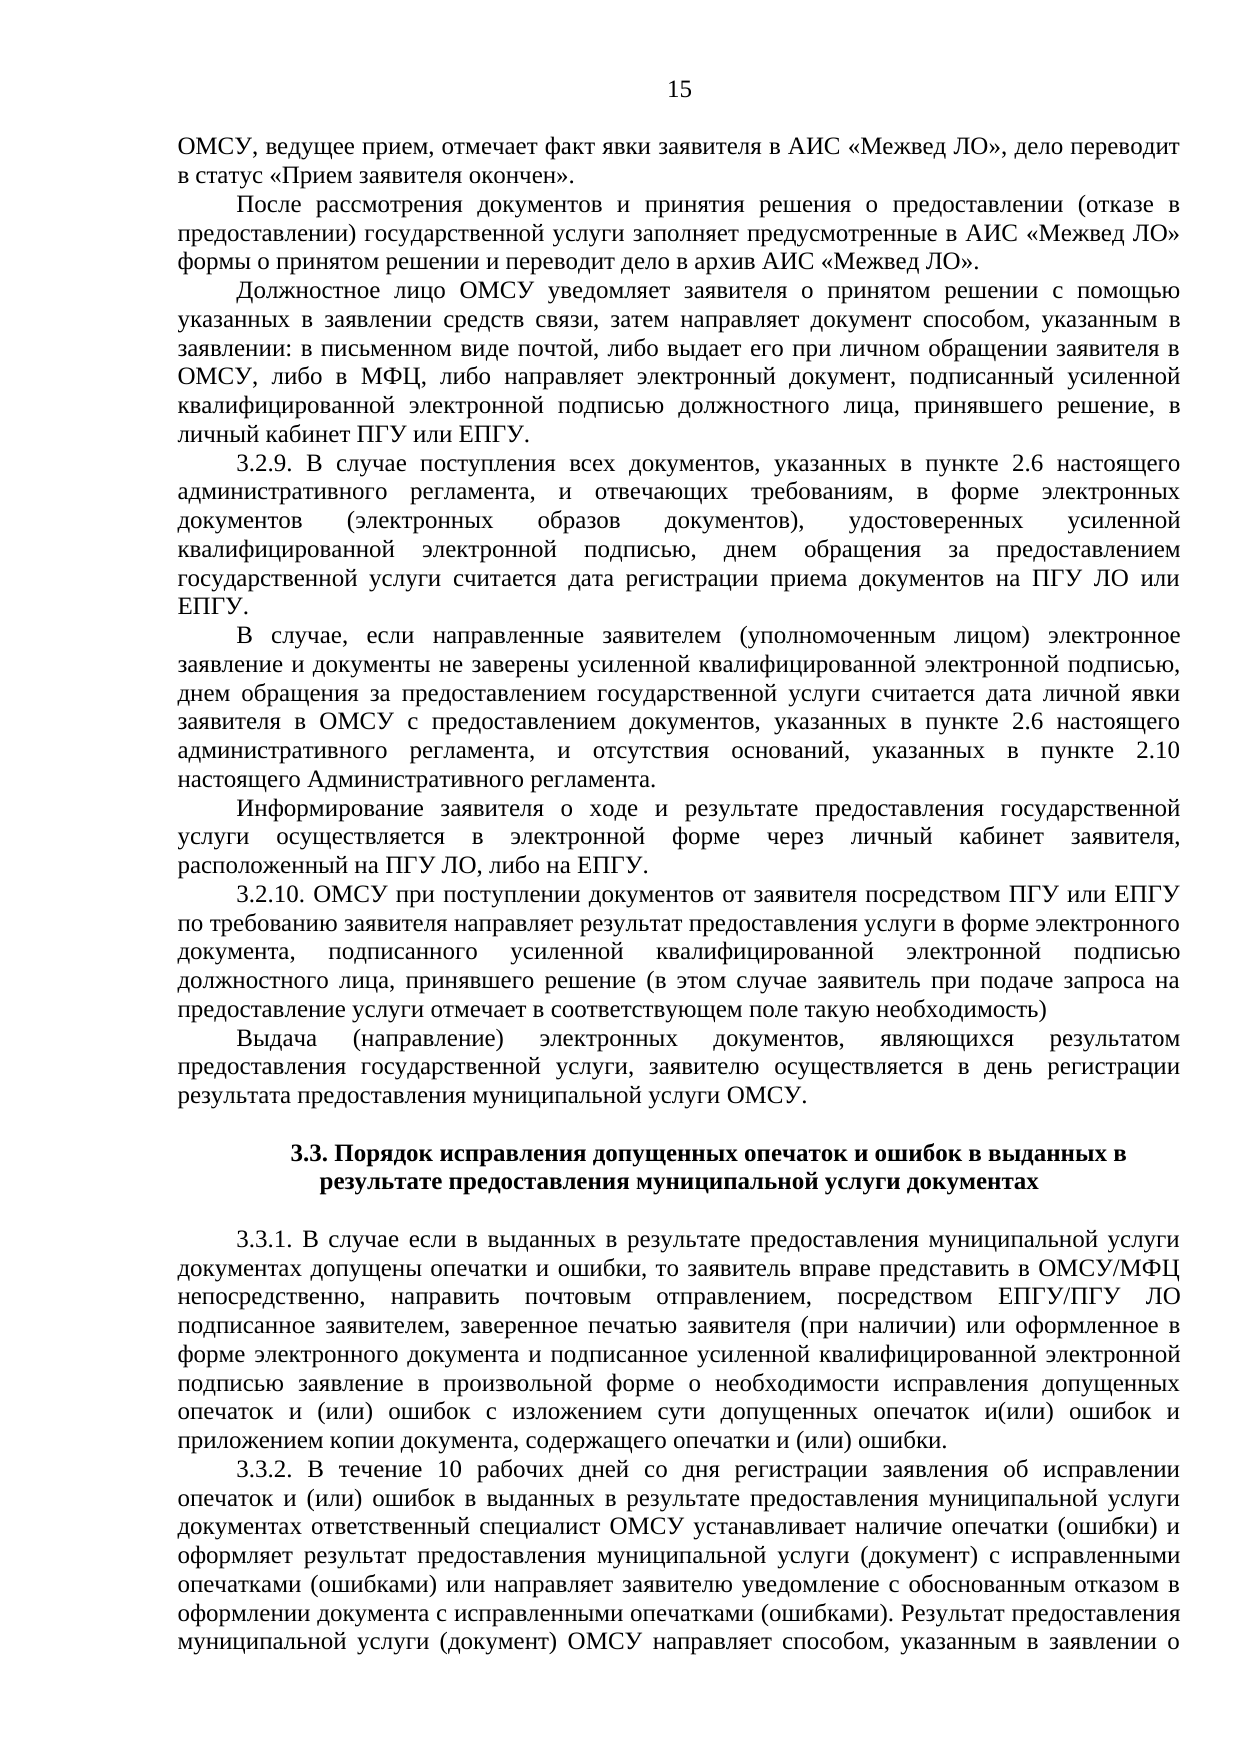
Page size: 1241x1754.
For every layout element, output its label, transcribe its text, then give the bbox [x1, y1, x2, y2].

text Выдача (направление) электронных документов, являющихся результатом предоставления государственной услуги, заявителю осуществляется в день регистрации результата предоставления муниципальной услуги ОМСУ. [177, 1023, 1181, 1109]
text Информирование заявителя о ходе и результате предоставления государственной услуги осуществляется в электронной форме через личный кабинет заявителя, расположенный на ПГУ ЛО, либо на ЕПГУ. [177, 793, 1181, 879]
text 3.2.10. ОМСУ при поступлении документов от заявителя посредством ПГУ или ЕПГУ по требованию заявителя направляет результат предоставления услуги в форме электронного документа, подписанного усиленной квалифицированной электронной подписью должностного лица, принявшего решение (в этом случае заявитель при подаче запроса на предоставление услуги отмечает в соответствующем поле такую необходимость) [177, 879, 1181, 1023]
text 3.3.1. В случае если в выданных в результате предоставления муниципальной услуги документах допущены опечатки и ошибки, то заявитель вправе представить в ОМСУ/МФЦ непосредственно, направить почтовым отправлением, посредством ЕПГУ/ПГУ ЛО подписанное заявителем, заверенное печатью заявителя (при наличии) или оформленное в форме электронного документа и подписанное усиленной квалифицированной электронной подписью заявление в произвольной форме о необходимости исправления допущенных опечаток и (или) ошибок с изложением сути допущенных опечаток и(или) ошибок и приложением копии документа, содержащего опечатки и (или) ошибки. [177, 1224, 1181, 1454]
text После рассмотрения документов и принятия решения о предоставлении (отказе в предоставлении) государственной услуги заполняет предусмотренные в АИС «Межвед ЛО» формы о принятом решении и переводит дело в архив АИС «Межвед ЛО». [177, 189, 1181, 275]
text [177, 1454, 1181, 1655]
text Должностное лицо ОМСУ уведомляет заявителя о принятом решении с помощью указанных в заявлении средств связи, затем направляет документ способом, указанным в заявлении: в письменном виде почтой, либо выдает его при личном обращении заявителя в ОМСУ, либо в МФЦ, либо направляет электронный документ, подписанный усиленной квалифицированной электронной подписью должностного лица, принявшего решение, в личный кабинет ПГУ или ЕПГУ. [177, 275, 1181, 448]
text В случае, если направленные заявителем (уполномоченным лицом) электронное заявление и документы не заверены усиленной квалифицированной электронной подписью, днем обращения за предоставлением государственной услуги считается дата личной явки заявителя в ОМСУ с предоставлением документов, указанных в пункте 2.6 настоящего административного регламента, и отсутствия оснований, указанных в пункте 2.10 настоящего Административного регламента. [177, 620, 1181, 793]
text 3.3. Порядок исправления допущенных опечаток и ошибок в выданных в результате предоставления муниципальной услуги документах [177, 1138, 1181, 1195]
text 3.2.9. В случае поступления всех документов, указанных в пункте 2.6 настоящего административного регламента, и отвечающих требованиям, в форме электронных документов (электронных образов документов), удостоверенных усиленной квалифицированной электронной подписью, днем обращения за предоставлением государственной услуги считается дата регистрации приема документов на ПГУ ЛО или ЕПГУ. [177, 448, 1181, 620]
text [177, 131, 1181, 189]
